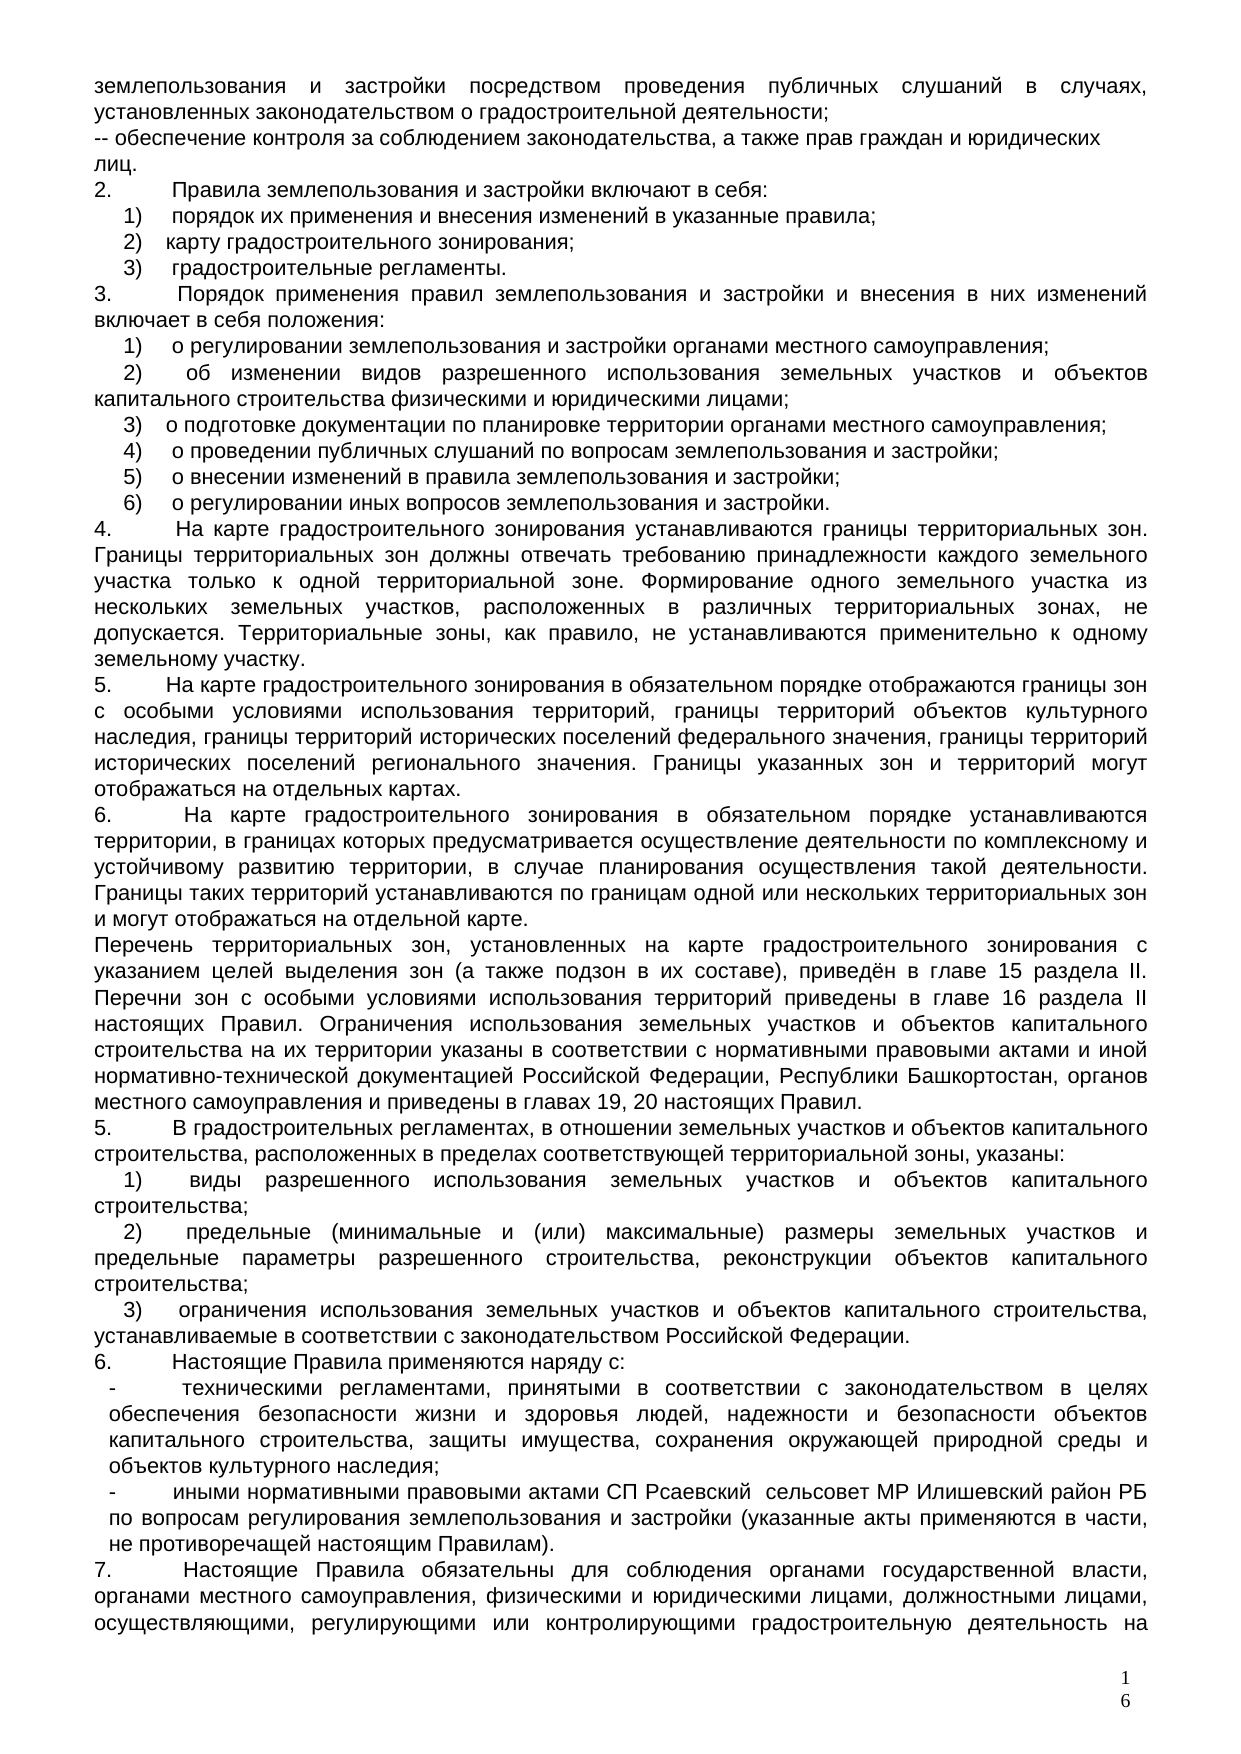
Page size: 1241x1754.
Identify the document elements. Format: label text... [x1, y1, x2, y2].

list о регулировании землепользования и застройки органами местного самоуправления; [94, 333, 1151, 359]
list виды разрешенного использования земельных участков и объектов капитального строительства; [94, 1166, 1149, 1218]
list порядок их применения и внесения изменений в указанные правила; [123, 203, 1151, 229]
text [94, 73, 1149, 125]
list о проведении публичных слушаний по вопросам землепользования и застройки; [94, 437, 1151, 463]
list о подготовке документации по планировке территории органами местного самоуправления; [94, 411, 1151, 437]
list Настоящие Правила применяются наряду с: [94, 1349, 1151, 1375]
list об изменении видов разрешенного использования земельных участков и объектов капитального строительства физическими и юридическими лицами; [94, 359, 1149, 411]
list ограничения использования земельных участков и объектов капитального строительства, устанавливаемые в соответствии с законодательством Российской Федерации. [94, 1297, 1149, 1349]
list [94, 1557, 1149, 1635]
list о внесении изменений в правила землепользования и застройки; [94, 463, 1151, 489]
list иными нормативными правовыми актами СП Рсаевский сельсовет МР Илишевский район РБ по вопросам регулирования землепользования и застройки (указанные акты применяются в части, не противоречащей настоящим Правилам). [108, 1479, 1149, 1557]
list На карте градостроительного зонирования устанавливаются границы территориальных зон. Границы территориальных зон должны отвечать требованию принадлежности каждого земельного участка только к одной территориальной зоне. Формирование одного земельного участка из нескольких земельных участков, расположенных в различных территориальных зонах, не допускается. Территориальные зоны, как правило, не устанавливаются применительно к одному земельному участку. [94, 515, 1149, 672]
list Правила землепользования и застройки включают в себя: [94, 177, 1151, 203]
text -- обеспечение контроля за соблюдением законодательства, а также прав граждан и юридических лиц. [94, 125, 1149, 177]
list На карте градостроительного зонирования в обязательном порядке устанавливаются территории, в границах которых предусматривается осуществление деятельности по комплексному и устойчивому развитию территории, в случае планирования осуществления такой деятельности. Границы таких территорий устанавливаются по границам одной или нескольких территориальных зон и могут отображаться на отдельной карте. [94, 802, 1149, 932]
list В градостроительных регламентах, в отношении земельных участков и объектов капитального строительства, расположенных в пределах соответствующей территориальной зоны, указаны: [94, 1114, 1149, 1166]
list о регулировании иных вопросов землепользования и застройки. [94, 489, 1151, 515]
text Перечень территориальных зон, установленных на карте градостроительного зонирования с указанием целей выделения зон (а также подзон в их составе), приведён в главе 15 раздела II. Перечни зон с особыми условиями использования территорий приведены в главе 16 раздела II настоящих Правил. Ограничения использования земельных участков и объектов капитального строительства на их территории указаны в соответствии с нормативными правовыми актами и иной нормативно-технической документацией Российской Федерации, Республики Башкортостан, органов местного самоуправления и приведены в главах 19, 20 настоящих Правил. [94, 932, 1149, 1114]
list техническими регламентами, принятыми в соответствии с законодательством в целях обеспечения безопасности жизни и здоровья людей, надежности и безопасности объектов капитального строительства, защиты имущества, сохранения окружающей природной среды и объектов культурного наследия; [108, 1375, 1149, 1479]
list предельные (минимальные и (или) максимальные) размеры земельных участков и предельные параметры разрешенного строительства, реконструкции объектов капитального строительства; [94, 1218, 1149, 1297]
list Порядок применения правил землепользования и застройки и внесения в них изменений включает в себя положения: [94, 281, 1149, 333]
list На карте градостроительного зонирования в обязательном порядке отображаются границы зон с особыми условиями использования территорий, границы территорий объектов культурного наследия, границы территорий исторических поселений федерального значения, границы территорий исторических поселений регионального значения. Границы указанных зон и территорий могут отображаться на отдельных картах. [94, 672, 1149, 802]
list градостроительные регламенты. [123, 255, 1151, 281]
list карту градостроительного зонирования; [123, 229, 1151, 255]
